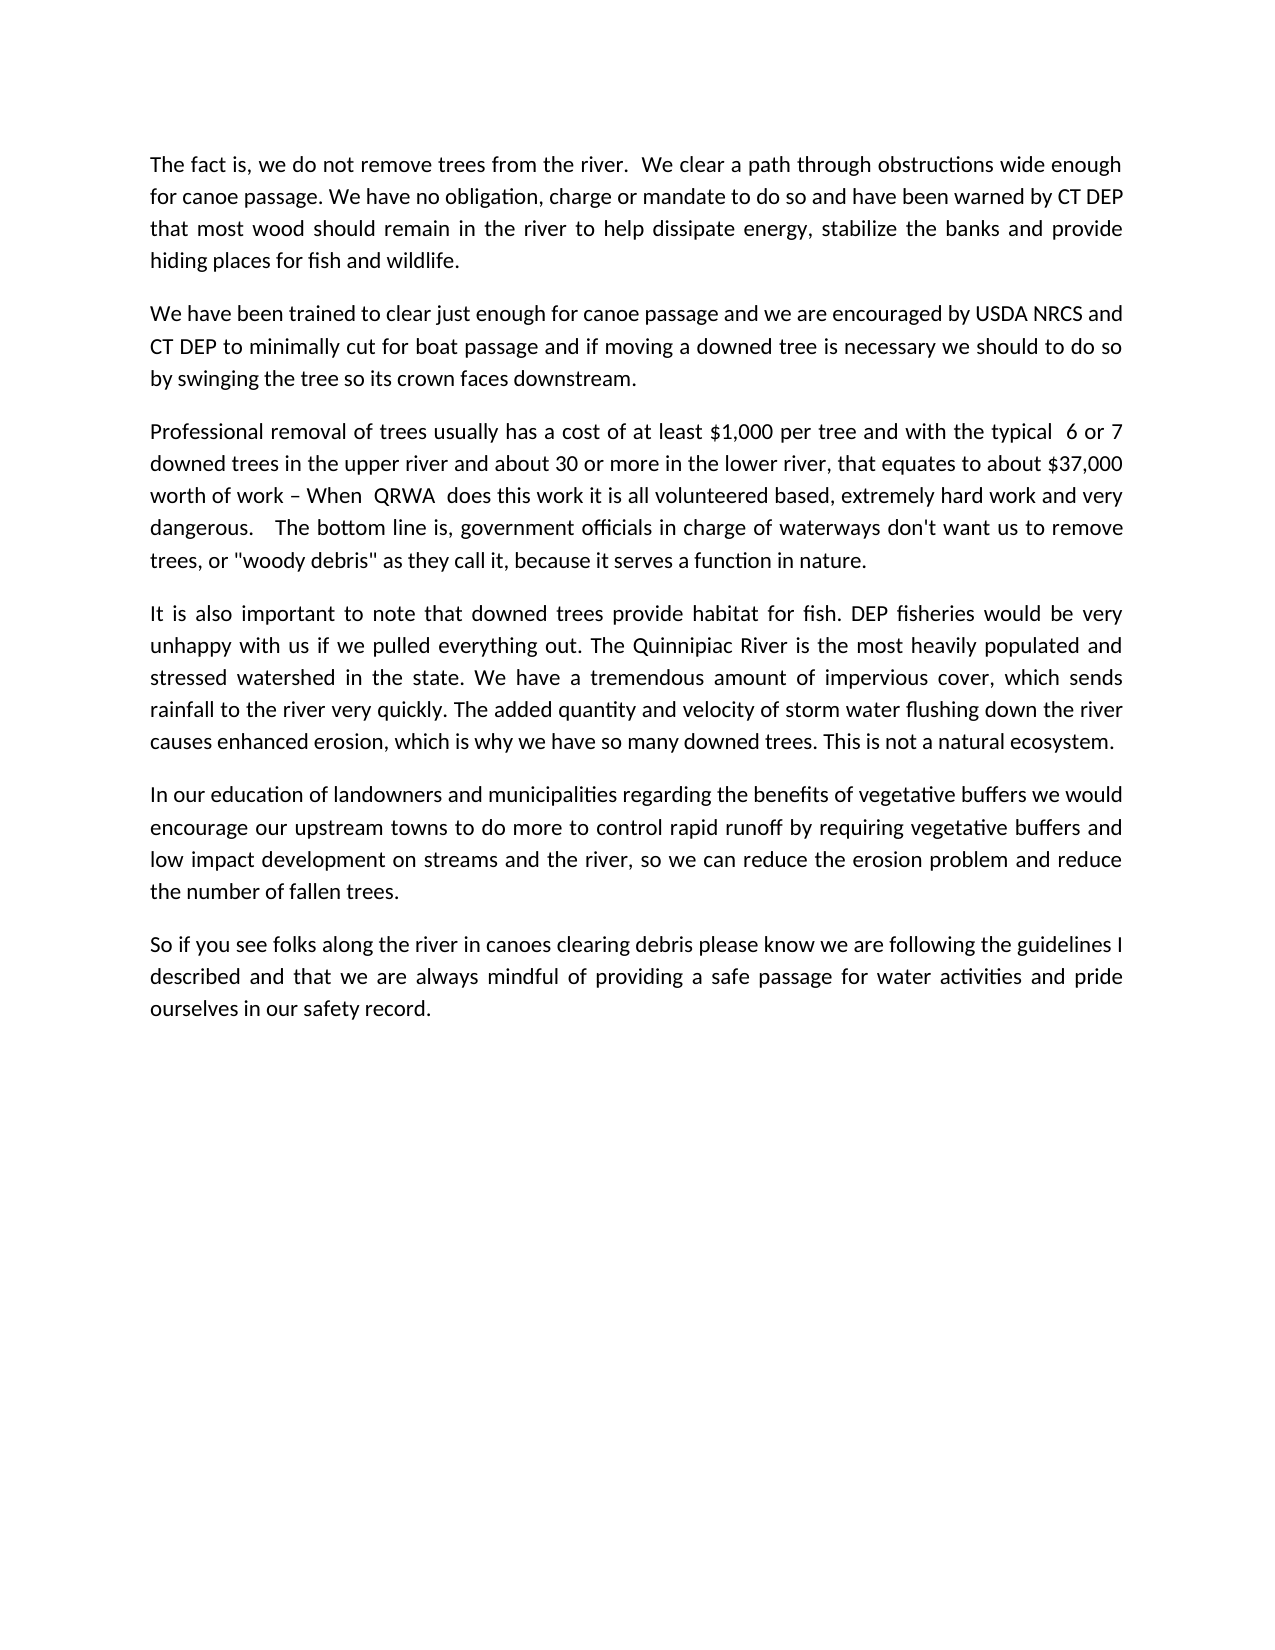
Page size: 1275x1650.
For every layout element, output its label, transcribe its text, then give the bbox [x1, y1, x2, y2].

text It is also important to note that downed trees provide habitat for fish. DEP fisheries would be very unhappy with us if we pulled everything out. The is the most heavily populated and stressed watershed in the state. We have a tremendous amount of impervious cover, which sends rainfall to the river very quickly. The added quantity and velocity of storm water flushing down the river causes enhanced erosion, which is why we have so many downed trees. This is not a natural ecosystem. [150, 599, 1125, 756]
text The fact is, we do not remove trees from the river. We clear a path through obstructions wide enough for canoe passage. We have no obligation, charge or mandate to do so and have been warned by CT DEP that most wood should remain in the river to help dissipate energy, stabilize the banks and provide hiding places for fish and wildlife. [150, 150, 1125, 274]
text Professional removal of trees usually has a cost of at least $1,000 per tree and with the typical 6 or 7 downed trees in the upper river and about 30 or more in the lower river, that equates to about $37,000 worth of work – When QRWA does this work it is all volunteered based, extremely hard work and very dangerous. The bottom line is, government officials in charge of waterways don't want us to remove trees, or "woody debris" as they call it, because it serves a function in nature. [150, 417, 1125, 574]
text We have been trained to clear just enough for canoe passage and we are encouraged by USDA NRCS and CT DEP to minimally cut for boat passage and if moving a downed tree is necessary we should to do so by swinging the tree so its crown faces downstream. [150, 299, 1125, 392]
text So if you see folks along the river in canoes clearing debris please know we are following the guidelines I described and that we are always mindful of providing a safe passage for water activities and pride ourselves in our safety record. [150, 930, 1125, 1022]
text In our education of landowners and municipalities regarding the benefits of vegetative buffers we would encourage our upstream towns to do more to control rapid runoff by requiring vegetative buffers and low impact development on streams and the river, so we can reduce the erosion problem and reduce the number of fallen trees. [150, 781, 1125, 905]
